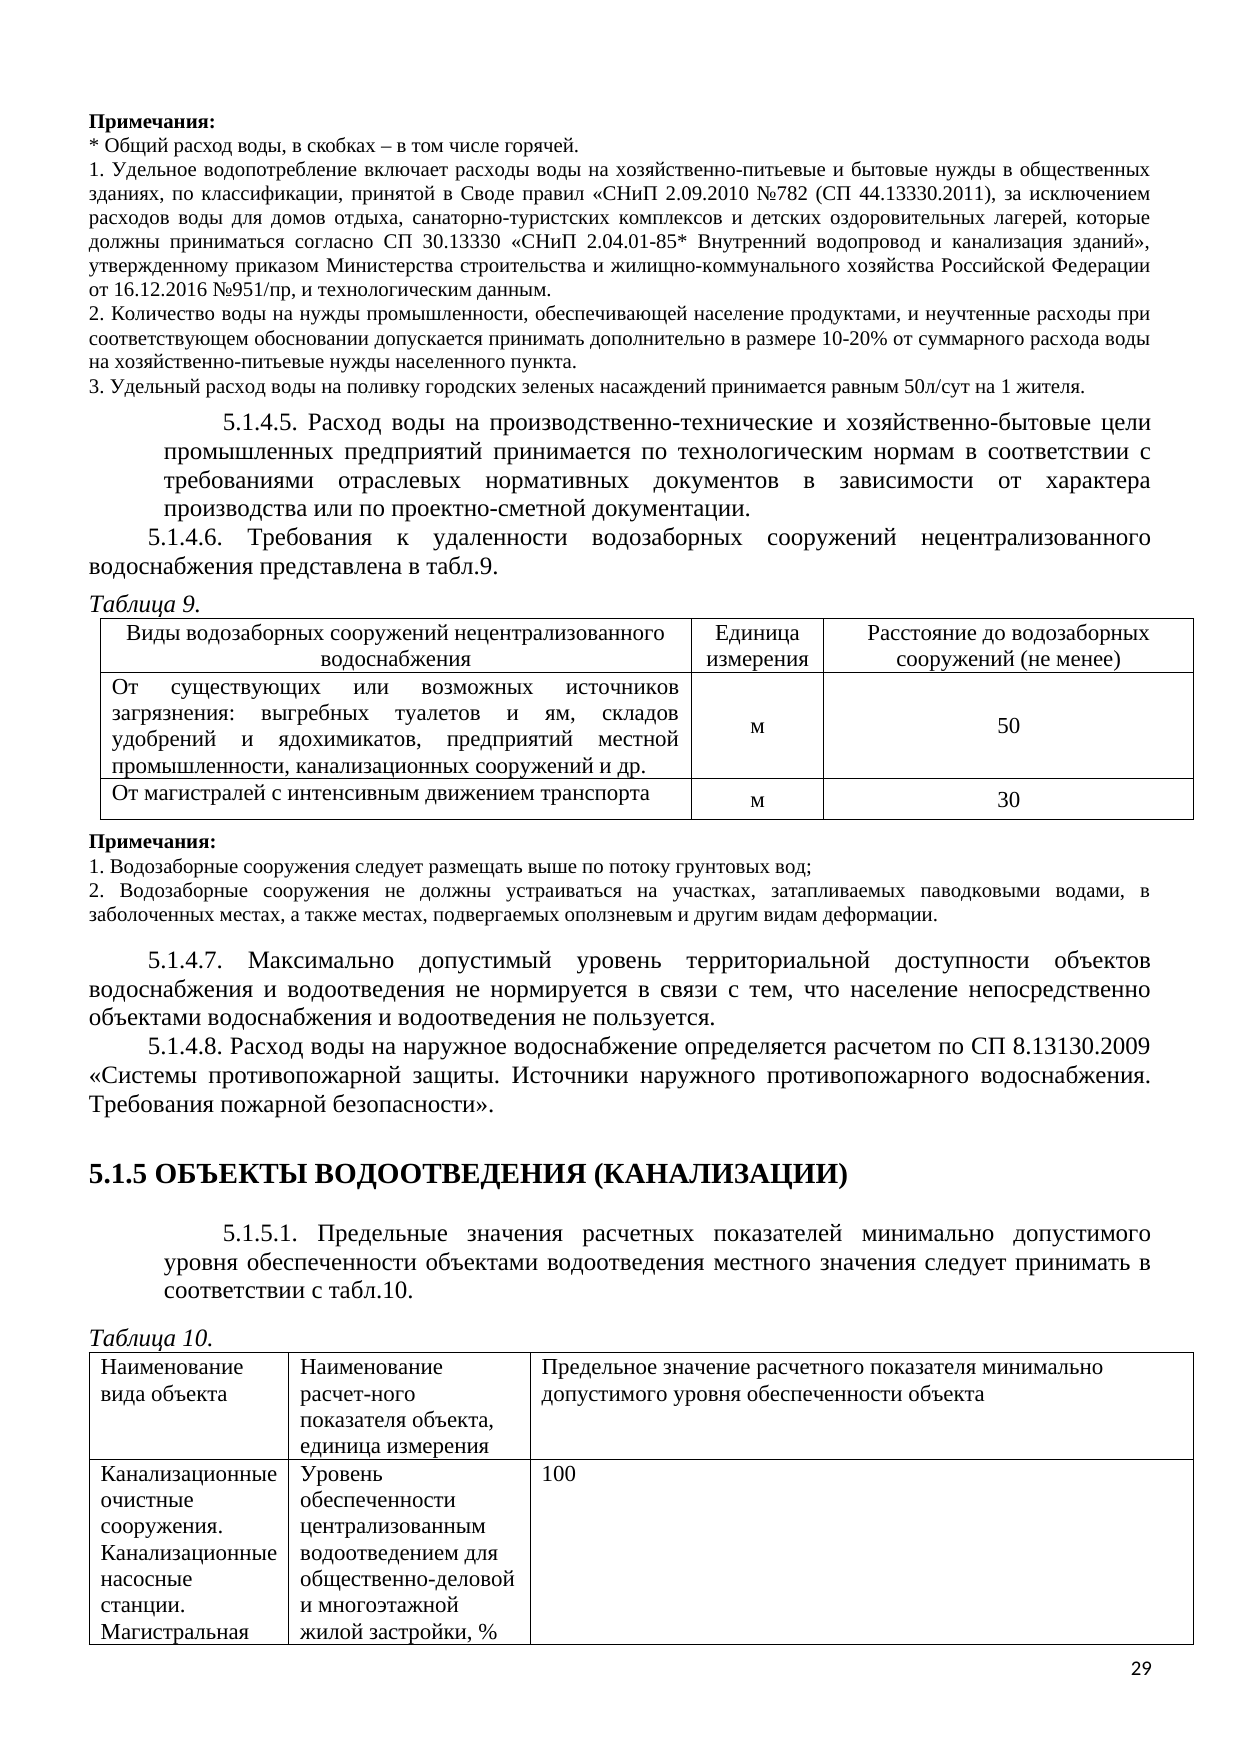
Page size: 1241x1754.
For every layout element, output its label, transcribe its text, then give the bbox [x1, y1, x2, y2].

table_header Предельное значение расчетного показателя минимально допустимого уровня обеспеченности объекта [531, 1353, 1193, 1459]
text 2. Водозаборные сооружения не должны устраиваться на участках, затапливаемых паводковыми водами, в заболоченных местах, а также местах, подвергаемых оползневым и другим видам деформации. [89, 878, 1152, 926]
table_cell м [692, 673, 823, 778]
table_cell От магистралей с интенсивным движением транспорта [101, 779, 691, 819]
table_cell 50 [824, 673, 1193, 778]
text Примечания: [89, 829, 1152, 853]
text 3. Удельный расход воды на поливку городских зеленых насаждений принимается равным 50л/сут на 1 жителя. [89, 373, 1152, 398]
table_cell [289, 1460, 530, 1644]
table_header Наименование вида объекта [90, 1353, 288, 1459]
text 1. Водозаборные сооружения следует размещать выше по потоку грунтовых вод; [89, 853, 1152, 878]
text 1. Удельное водопотребление включает расходы воды на хозяйственно-питьевые и бытовые нужды в общественных зданиях, по классификации, принятой в Своде правил «СНиП 2.09.2010 №782 (СП 44.13330.2011), за исключением расходов воды для домов отдыха, санаторно-туристских комплексов и детских оздоровительных лагерей, которые должны приниматься согласно СП 30.13330 «СНиП 2.04.01-85* Внутренний водопровод и канализация зданий», утвержденному приказом Министерства строительства и жилищно-коммунального хозяйства Российской Федерации от 16.12.2016 №951/пр, и технологическим данным. [89, 157, 1152, 301]
text 5.1.4.6. Требования к удаленности водозаборных сооружений нецентрализованного водоснабжения представлена в табл.9. [89, 522, 1152, 580]
text Таблица 9. [89, 589, 1152, 618]
text 5.1.5.1. Предельные значения расчетных показателей минимально допустимого уровня обеспеченности объектами водоотведения местного значения следует принимать в соответствии с табл.10. [164, 1218, 1152, 1304]
table_header Виды водозаборных сооружений нецентрализованного водоснабжения [101, 619, 691, 672]
text 5.1.4.5. Расход воды на производственно-технические и хозяйственно-бытовые цели промышленных предприятий принимается по технологическим нормам в соответствии с требованиями отраслевых нормативных документов в зависимости от характера производства или по проектно-сметной документации. [164, 407, 1152, 522]
text 5.1.4.7. Максимально допустимый уровень территориальной доступности объектов водоснабжения и водоотведения не нормируется в связи с тем, что население непосредственно объектами водоснабжения и водоотведения не пользуется. [89, 945, 1152, 1031]
table_cell От существующих или возможных источников загрязнения: выгребных туалетов и ям, складов удобрений и ядохимикатов, предприятий местной промышленности, канализационных сооружений и др. [101, 673, 691, 778]
table_header Наименование расчет-ного показателя объекта, единица измерения [289, 1353, 530, 1459]
text * Общий расход воды, в скобках – в том числе горячей. [89, 133, 1152, 157]
text 2. Количество воды на нужды промышленности, обеспечивающей население продуктами, и неучтенные расходы при соответствующем обосновании допускается принимать дополнительно в размере 10-20% от суммарного расхода воды на хозяйственно-питьевые нужды населенного пункта. [89, 301, 1152, 373]
text Примечания: [89, 109, 1152, 133]
table_cell м [692, 779, 823, 819]
table_header Единица измерения [692, 619, 823, 672]
table_header Расстояние до водозаборных сооружений (не менее) [824, 619, 1193, 672]
table_cell 30 [824, 779, 1193, 819]
text 5.1.5 ОБЪЕКТЫ ВОДООТВЕДЕНИЯ (КАНАЛИЗАЦИИ) [89, 1156, 1152, 1189]
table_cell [90, 1460, 288, 1644]
text Таблица 10. [89, 1323, 1152, 1352]
text 5.1.4.8. Расход воды на наружное водоснабжение определяется расчетом по СП 8.13130.2009 «Системы противопожарной защиты. Источники наружного противопожарного водоснабжения. Требования пожарной безопасности». [89, 1031, 1152, 1117]
table_cell 100 [531, 1460, 1193, 1644]
